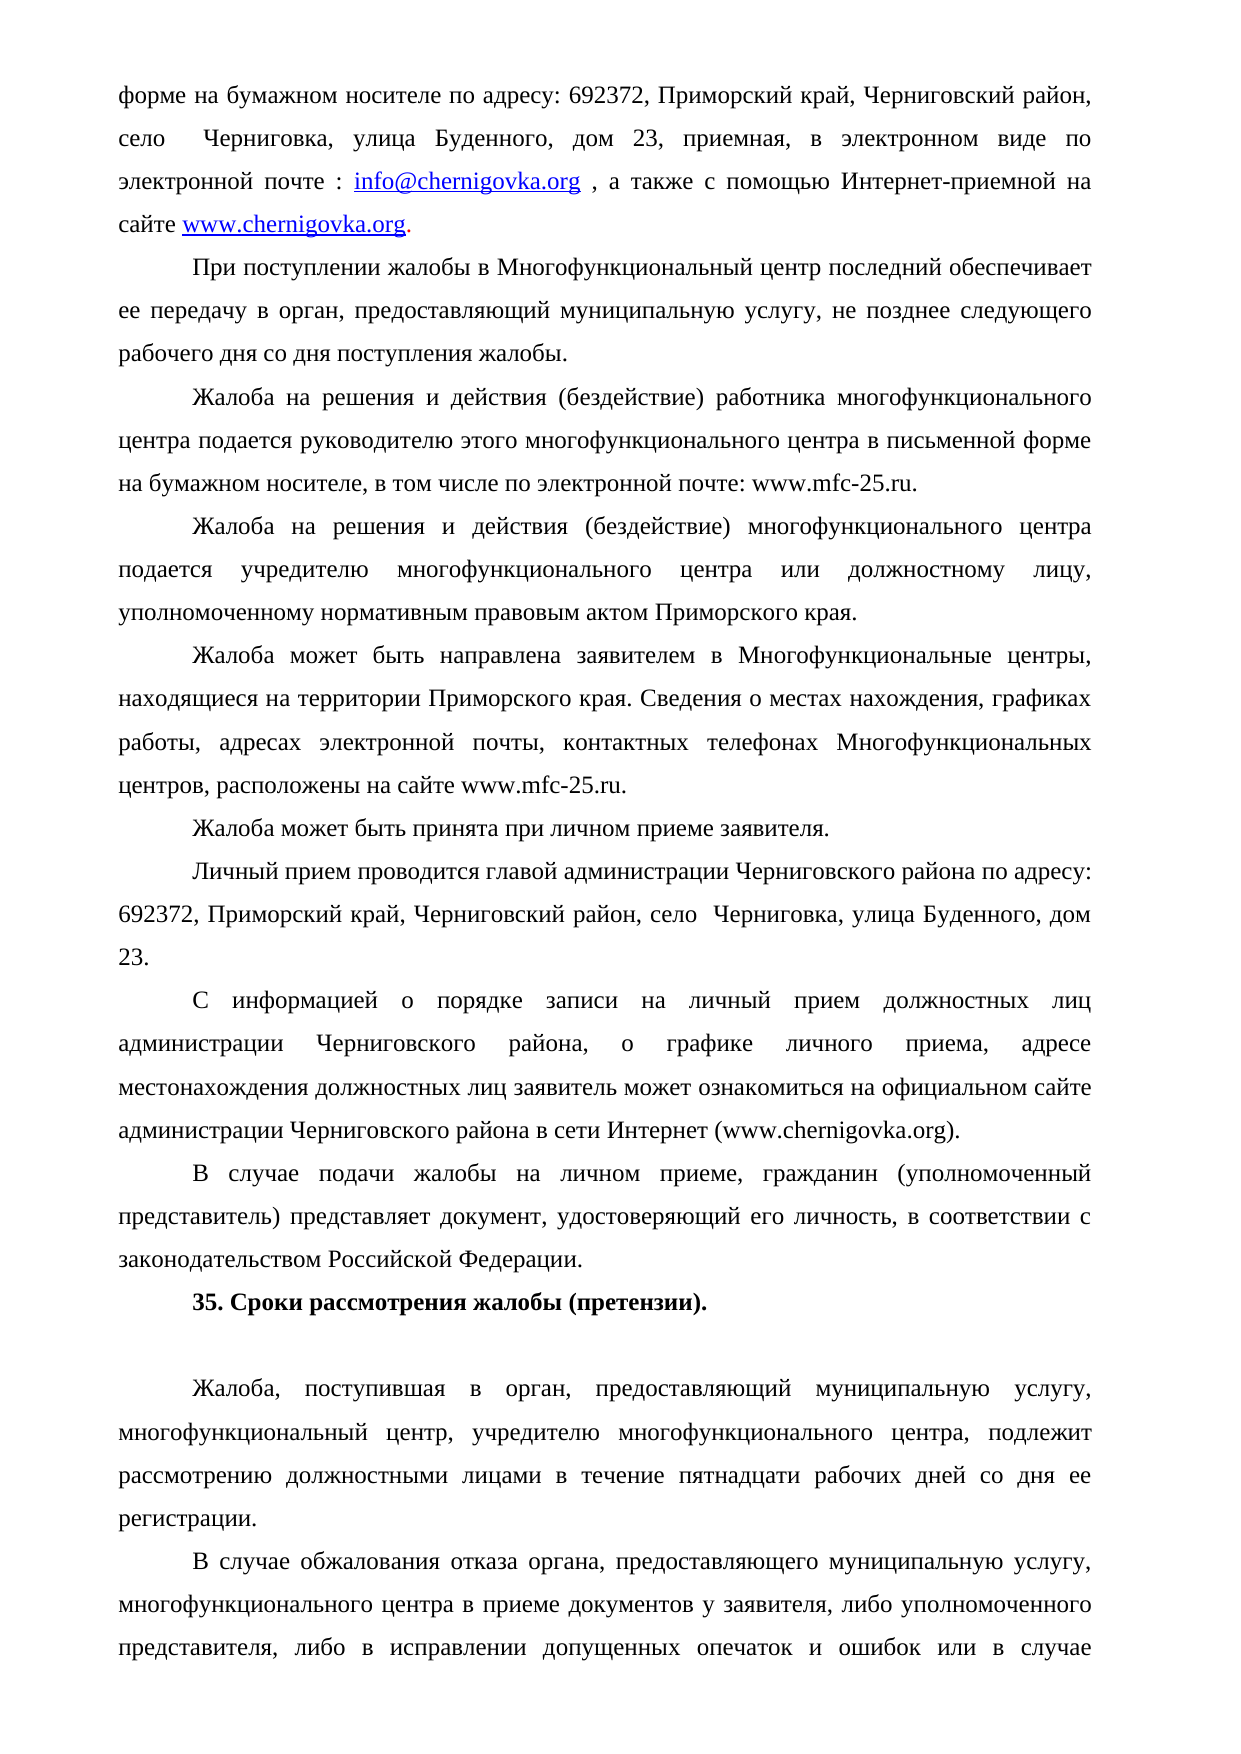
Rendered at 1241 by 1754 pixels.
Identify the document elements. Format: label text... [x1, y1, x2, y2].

text Жалоба на решения и действия (бездействие) работника многофункционального центра подается руководителю этого многофункционального центра в письменной форме на бумажном носителе, в том числе по электронной почте: www.mfc-25.ru. [118, 382, 1092, 497]
text Жалоба на решения и действия (бездействие) многофункционального центра подается учредителю многофункционального центра или должностному лицу, уполномоченному нормативным правовым актом Приморского края. [118, 511, 1092, 626]
text Жалоба, поступившая в орган, предоставляющий муниципальную услугу, многофункциональный центр, учредителю многофункционального центра, подлежит рассмотрению должностными лицами в течение пятнадцати рабочих дней со дня ее регистрации. [118, 1373, 1092, 1532]
text При поступлении жалобы в Многофункциональный центр последний обеспечивает ее передачу в орган, предоставляющий муниципальную услугу, не позднее следующего рабочего дня со дня поступления жалобы. [118, 252, 1092, 367]
text С информацией о порядке записи на личный прием должностных лиц администрации Черниговского района, о графике личного приема, адресе местонахождения должностных лиц заявитель может ознакомиться на официальном сайте администрации Черниговского района в сети Интернет (www.chernigovka.org). [118, 985, 1092, 1143]
text 35. Сроки рассмотрения жалобы (претензии). [118, 1287, 1092, 1316]
text В случае подачи жалобы на личном приеме, гражданин (уполномоченный представитель) представляет документ, удостоверяющий его личность, в соответствии с законодательством Российской Федерации. [118, 1158, 1092, 1273]
text Жалоба может быть направлена заявителем в Многофункциональные центры, находящиеся на территории Приморского края. Сведения о местах нахождения, графиках работы, адресах электронной почты, контактных телефонах Многофункциональных центров, расположены на сайте www.mfc-25.ru. [118, 640, 1092, 798]
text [118, 1546, 1092, 1661]
text Личный прием проводится главой администрации Черниговского района по адресу: 692372, Приморский край, Черниговский район, село Черниговка, улица Буденного, дом 23. [118, 856, 1092, 971]
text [118, 80, 1092, 238]
text Жалоба может быть принята при личном приеме заявителя. [118, 813, 1092, 842]
